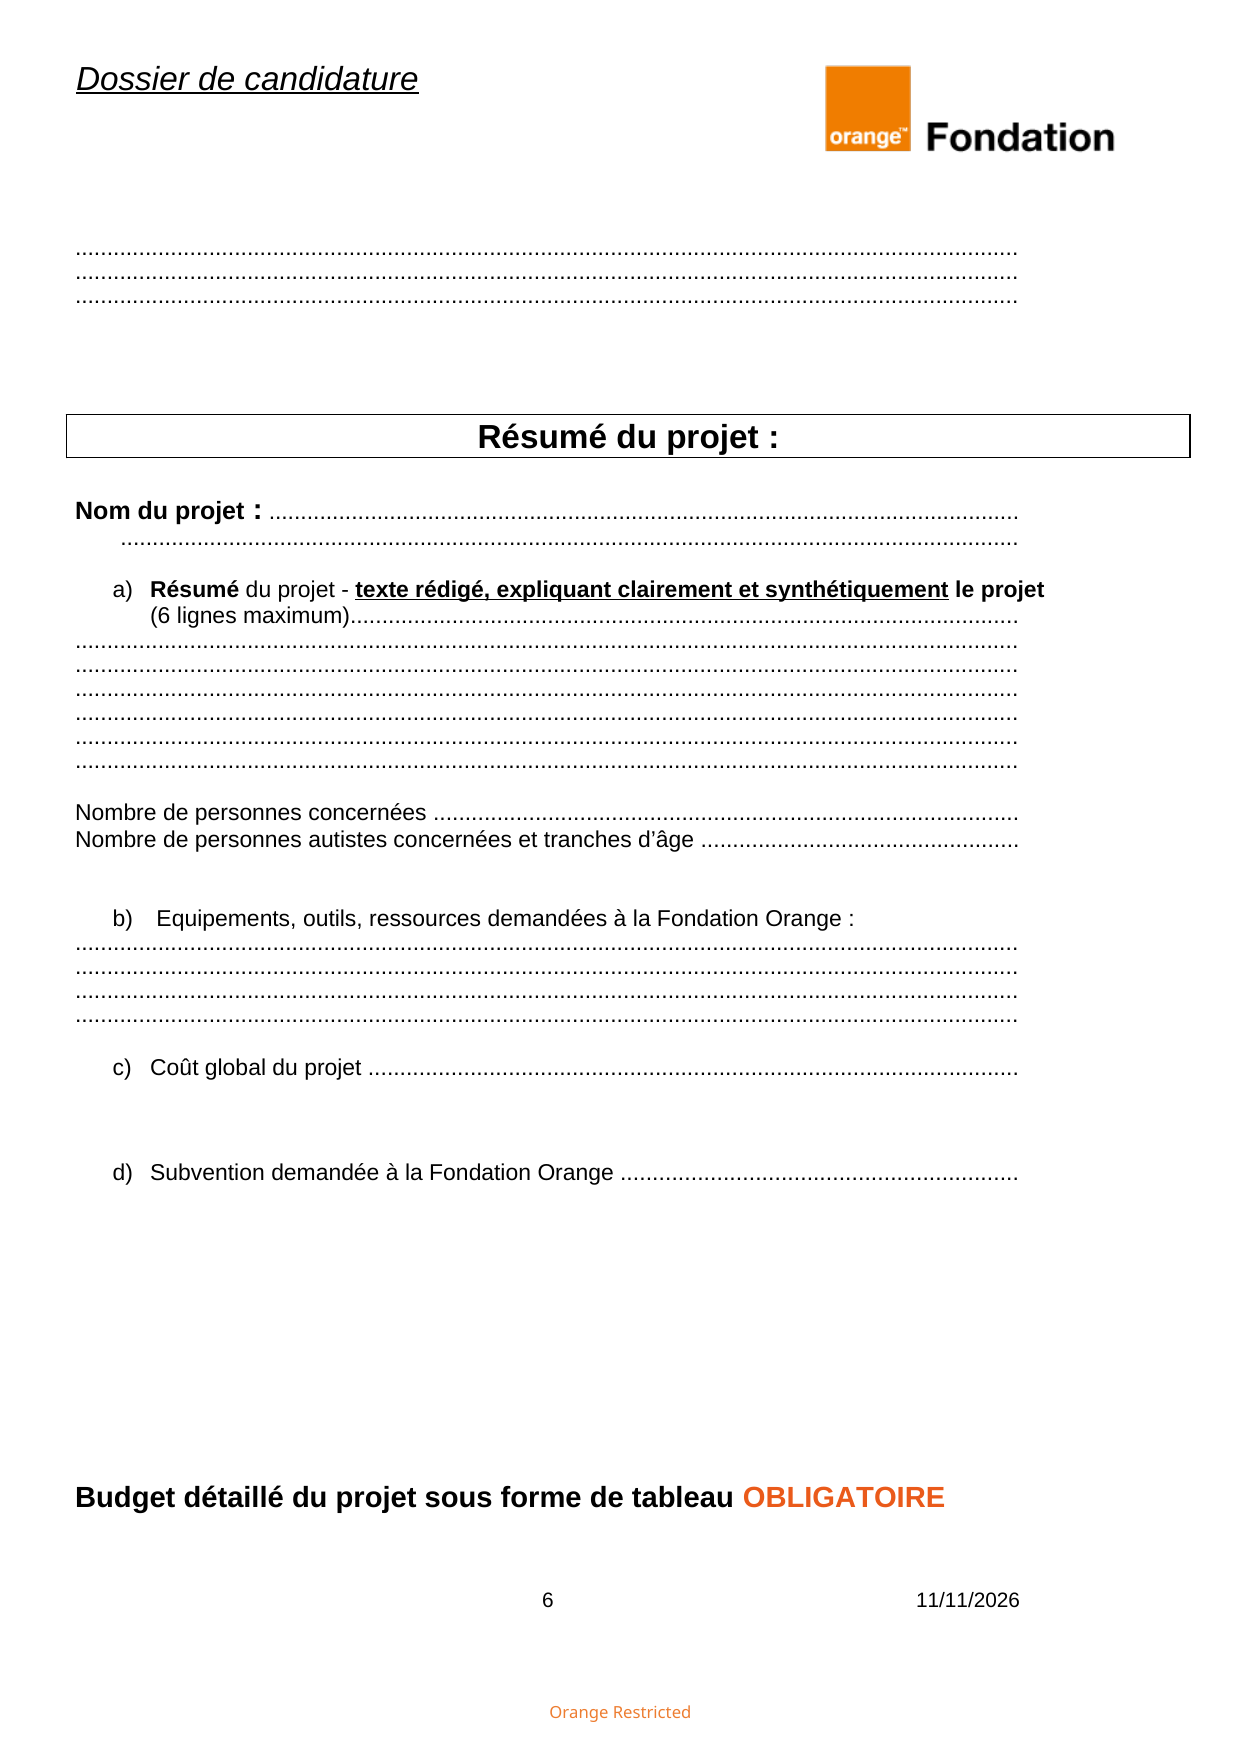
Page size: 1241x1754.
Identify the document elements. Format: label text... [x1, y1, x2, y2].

list Subvention demandée à la Fondation Orange [112, 1159, 1181, 1186]
list (6 lignes maximum) [150, 602, 1181, 629]
picture [788, 59, 1162, 168]
text Nombre de personnes concernées [75, 799, 1181, 826]
list Résumé du projet - texte rédigé, expliquant clairement et synthétiquement le projet [112, 576, 1181, 602]
text Budget détaillé du projet sous forme de tableau OBLIGATOIRE [75, 1480, 1181, 1514]
text Nombre de personnes autistes concernées et tranches d’âge [75, 826, 1181, 852]
list Equipements, outils, ressources demandées à la Fondation Orange : [112, 905, 1181, 931]
text Nom du projet : [75, 492, 1181, 526]
text Résumé du projet : [67, 415, 1189, 457]
list Coût global du projet [112, 1054, 1181, 1080]
